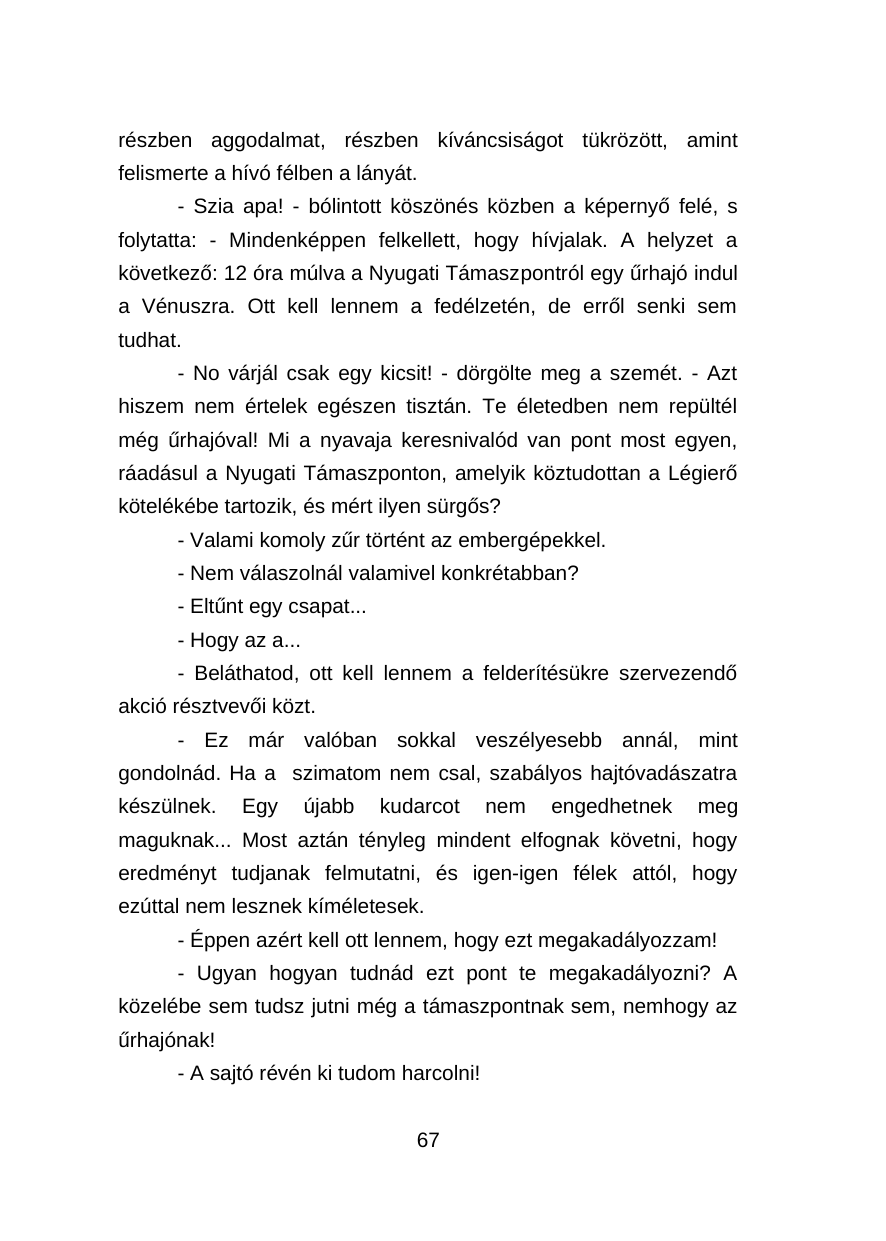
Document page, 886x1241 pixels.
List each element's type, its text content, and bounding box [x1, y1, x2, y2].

text - Ugyan hogyan tudnád ezt pont te megakadályozni? A közelébe sem tudsz jutni még a támaszpontnak sem, nemhogy az űrhajónak! [118, 951, 738, 1051]
text - Nem válaszolnál valamivel konkrétabban? [118, 551, 738, 585]
text - Eltűnt egy csapat... [118, 585, 738, 618]
text - Éppen azért kell ott lennem, hogy ezt megakadályozzam! [118, 918, 738, 951]
text - No várjál csak egy kicsit! - dörgölte meg a szemét. - Azt hiszem nem értelek egészen tisztán. Te életedben nem repültél még űrhajóval! Mi a nyavaja keresnivalód van pont most egyen, ráadásul a Nyugati Támaszponton, amelyik köztudottan a Légierő kötelékébe tartozik, és mért ilyen sürgős? [118, 351, 738, 518]
text - Hogy az a... [118, 618, 738, 651]
text - Ez már valóban sokkal veszélyesebb annál, mint gondolnád. Ha a szimatom nem csal, szabályos hajtóvadászatra készülnek. Egy újabb kudarcot nem engedhetnek meg maguknak... Most aztán tényleg mindent elfognak követni, hogy eredményt tudjanak felmutatni, és igen-igen félek attól, hogy ezúttal nem lesznek kíméletesek. [118, 718, 738, 918]
text - Valami komoly zűr történt az embergépekkel. [118, 518, 738, 551]
text - A sajtó révén ki tudom harcolni! [118, 1051, 738, 1085]
text - Beláthatod, ott kell lennem a felderítésükre szervezendő akció résztvevői közt. [118, 651, 738, 718]
text - Szia apa! - bólintott köszönés közben a képernyő felé, s folytatta: - Mindenképpen felkellett, hogy hívjalak. A helyzet a következő: 12 óra múlva a Nyugati Támaszpontról egy űrhajó indul a Vénuszra. Ott kell lennem a fedélzetén, de erről senki sem tudhat. [118, 185, 738, 351]
